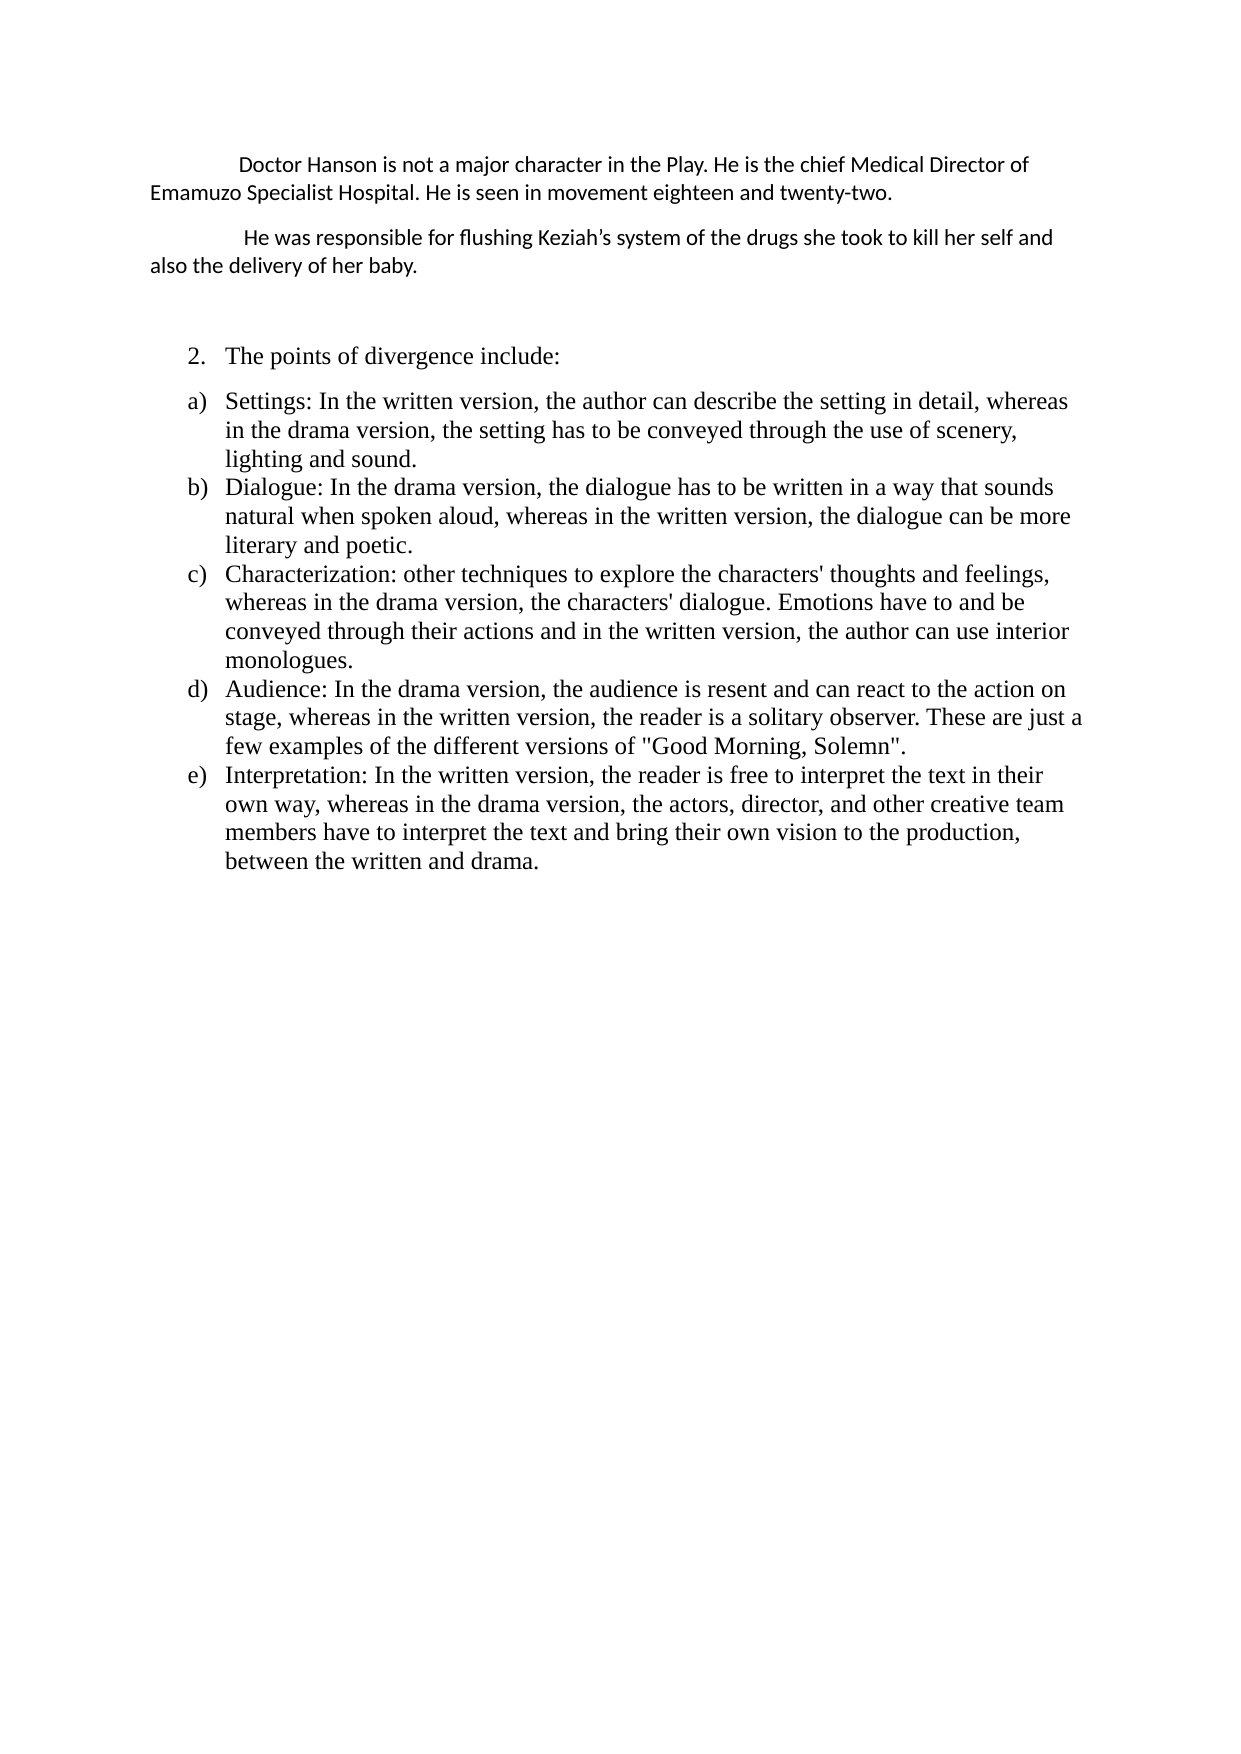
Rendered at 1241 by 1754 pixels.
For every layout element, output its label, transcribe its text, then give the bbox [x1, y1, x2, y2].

text He was responsible for flushing Keziah’s system of the drugs she took to kill her self and also the delivery of her baby. [150, 223, 1090, 279]
list Audience: In the drama version, the audience is resent and can react to the action on stage, whereas in the written version, the reader is a solitary observer. These are just a few examples of the different versions of "Good Morning, Solemn". [187, 703, 1090, 789]
text Doctor Hanson is not a major character in the Play. He is the chief Medical Director of Emamuzo Specialist Hospital. He is seen in movement eighteen and twenty-two. [150, 150, 1090, 206]
list The points of divergence include: [187, 341, 1090, 369]
list Settings: In the written version, the author can describe the setting in detail, whereas in the drama version, the setting has to be conveyed through the use of scenery, lighting and sound. [187, 386, 1090, 472]
list Dialogue: In the drama version, the dialogue has to be written in a way that sounds natural when spoken aloud, whereas in the written version, the dialogue can be more literary and poetic. [187, 472, 1090, 559]
list Characterization: other techniques to explore the characters' thoughts and feelings, whereas in the drama version, the characters' dialogue. Emotions have to and be conveyed through their actions and in the written version, the author can use interior monologues. [187, 559, 1090, 674]
list Interpretation: In the written version, the reader is free to interpret the text in their own way, whereas in the drama version, the actors, director, and other creative team members have to interpret the text and bring their own vision to the production, between the written and drama. [187, 818, 1090, 933]
